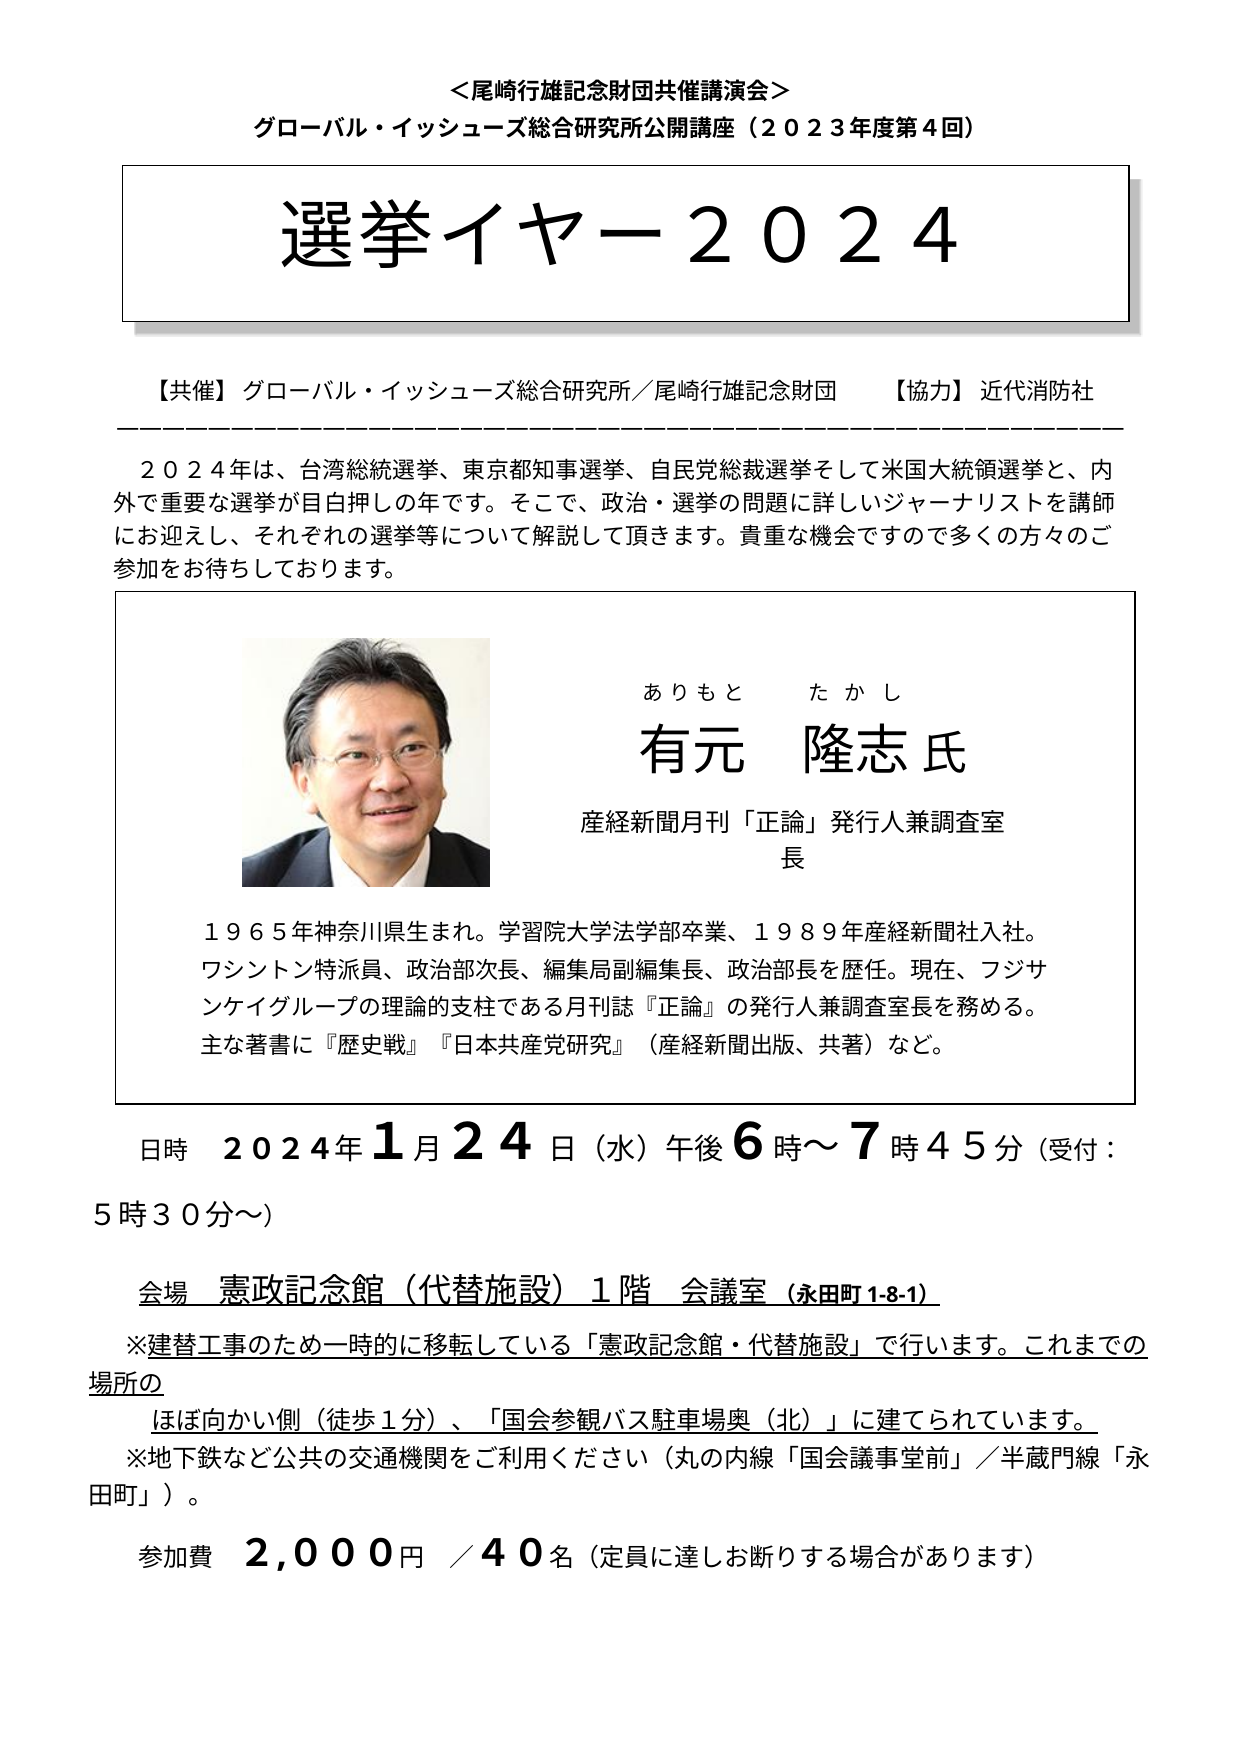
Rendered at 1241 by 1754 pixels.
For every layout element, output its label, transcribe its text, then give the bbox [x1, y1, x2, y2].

text ※地下鉄など公共の交通機関をご利用ください（丸の内線「国会議事堂前」／半蔵門線「永田町」）。 [89, 1438, 1152, 1513]
text ―――――――――――――――――――――――――――――――――――――――――――― [89, 408, 1152, 446]
text 日時 ２０２４年１月２４ 日（水）午後６時～７時４５分（受付：５時３０分～） [89, 1100, 1152, 1250]
text グローバル・イッシューズ総合研究所公開講座（２０２３年度第４回） [89, 108, 1152, 146]
text ＜尾崎行雄記念財団共催講演会＞ [89, 71, 1152, 108]
text ※建替工事のため一時的に移転している「憲政記念館・代替施設」で行います。これまでの場所の [89, 1325, 1152, 1400]
text ほぼ向かい側（徒歩１分）、「国会参観バス駐車場奥（北）」に建てられています。 [89, 1400, 1152, 1438]
text 【共催】 グローバル・イッシューズ総合研究所／尾崎行雄記念財団 【協力】 近代消防社 [89, 371, 1152, 408]
picture [242, 638, 490, 887]
text 参加費 ２,０００円 ／４０名（定員に達しお断りする場合があります） [89, 1513, 1152, 1588]
text 会場 憲政記念館（代替施設）１階 会議室 （永田町1-8-1） [89, 1250, 1152, 1325]
